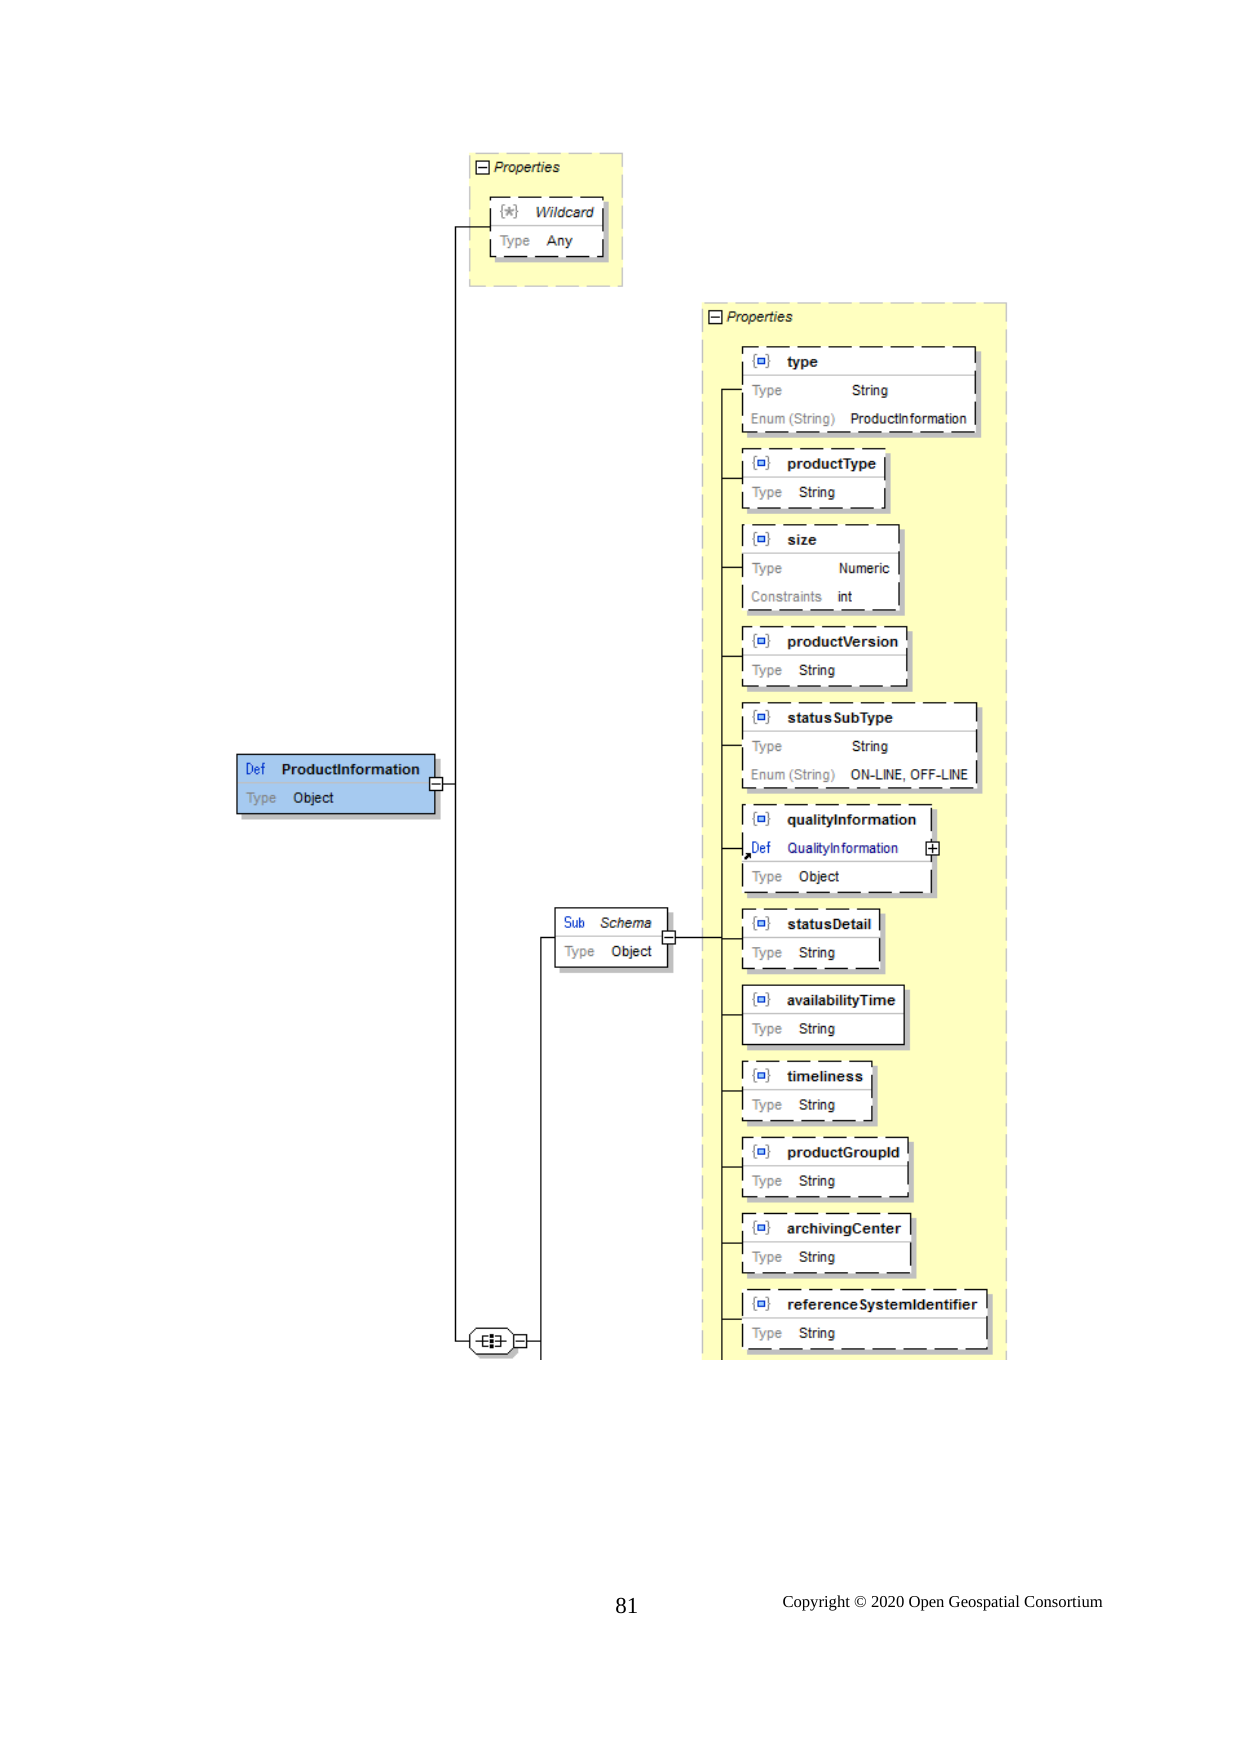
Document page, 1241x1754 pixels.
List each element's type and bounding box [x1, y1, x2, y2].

picture [230, 150, 1010, 1360]
